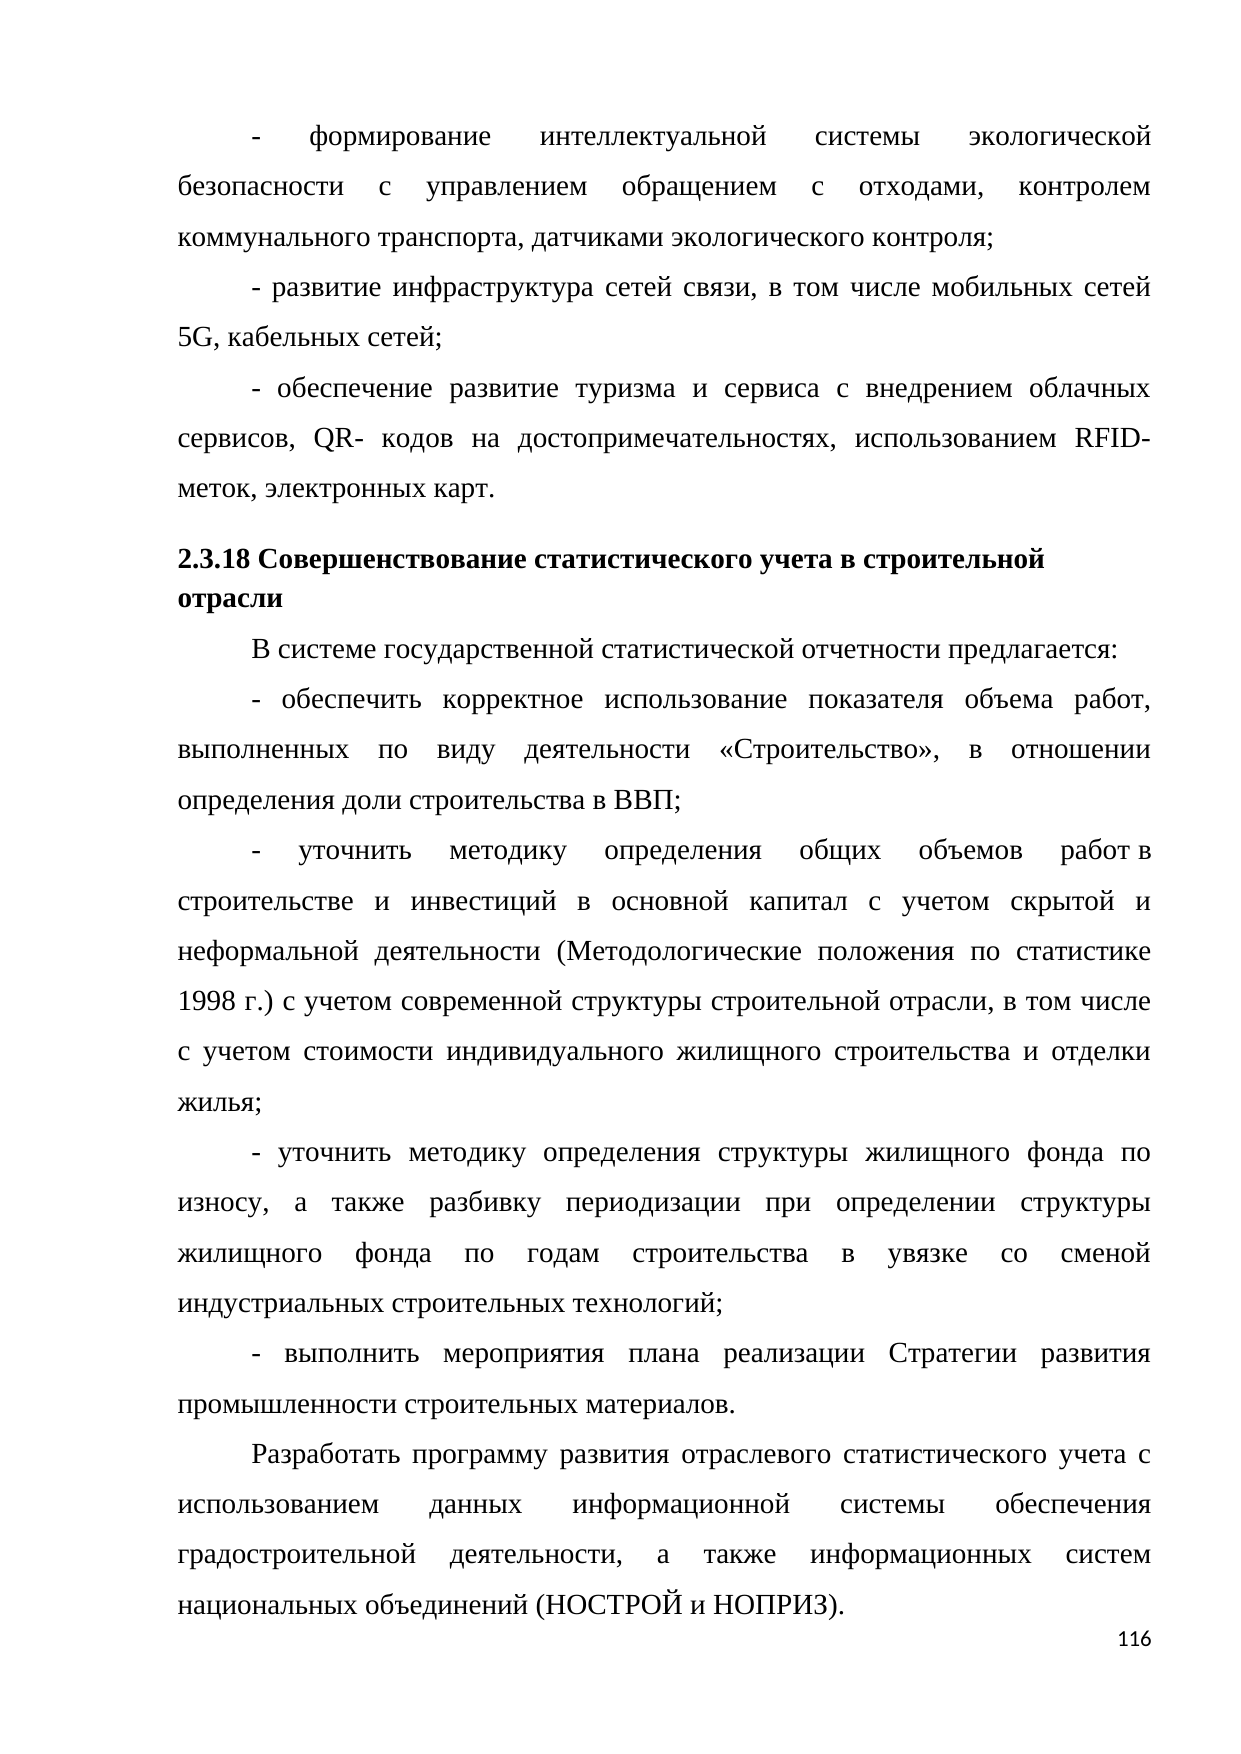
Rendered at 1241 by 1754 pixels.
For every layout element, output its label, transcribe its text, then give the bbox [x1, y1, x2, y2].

text - уточнить методику определения общих объемов работ в строительстве и инвестиций в основной капитал с учетом скрытой и неформальной деятельности (Методологические положения по статистике 1998 г.) с учетом современной структуры строительной отрасли, в том числе с учетом стоимости индивидуального жилищного строительства и отделки жилья; [177, 832, 1152, 1117]
text - обеспечить корректное использование показателя объема работ, выполненных по виду деятельности «Строительство», в отношении определения доли строительства в ВВП; [177, 681, 1152, 816]
text - выполнить мероприятия плана реализации Стратегии развития промышленности строительных материалов. [177, 1335, 1152, 1419]
text - обеспечение развитие туризма и сервиса с внедрением облачных сервисов, QR- кодов на достопримечательностях, использованием RFID-меток, электронных карт. [177, 370, 1152, 504]
subtitle 2.3.18 Совершенствование статистического учета в строительной отрасли [177, 541, 1152, 613]
text В системе государственной статистической отчетности предлагается: [177, 631, 1152, 664]
text Разработать программу развития отраслевого статистического учета с использованием данных информационной системы обеспечения градостроительной деятельности, а также информационных систем национальных объединений (НОСТРОЙ и НОПРИЗ). [177, 1436, 1152, 1621]
text - формирование интеллектуальной системы экологической безопасности с управлением обращением с отходами, контролем коммунального транспорта, датчиками экологического контроля; [177, 118, 1152, 252]
text - развитие инфраструктура сетей связи, в том числе мобильных сетей 5G, кабельных сетей; [177, 269, 1152, 353]
text - уточнить методику определения структуры жилищного фонда по износу, а также разбивку периодизации при определении структуры жилищного фонда по годам строительства в увязке со сменой индустриальных строительных технологий; [177, 1134, 1152, 1319]
